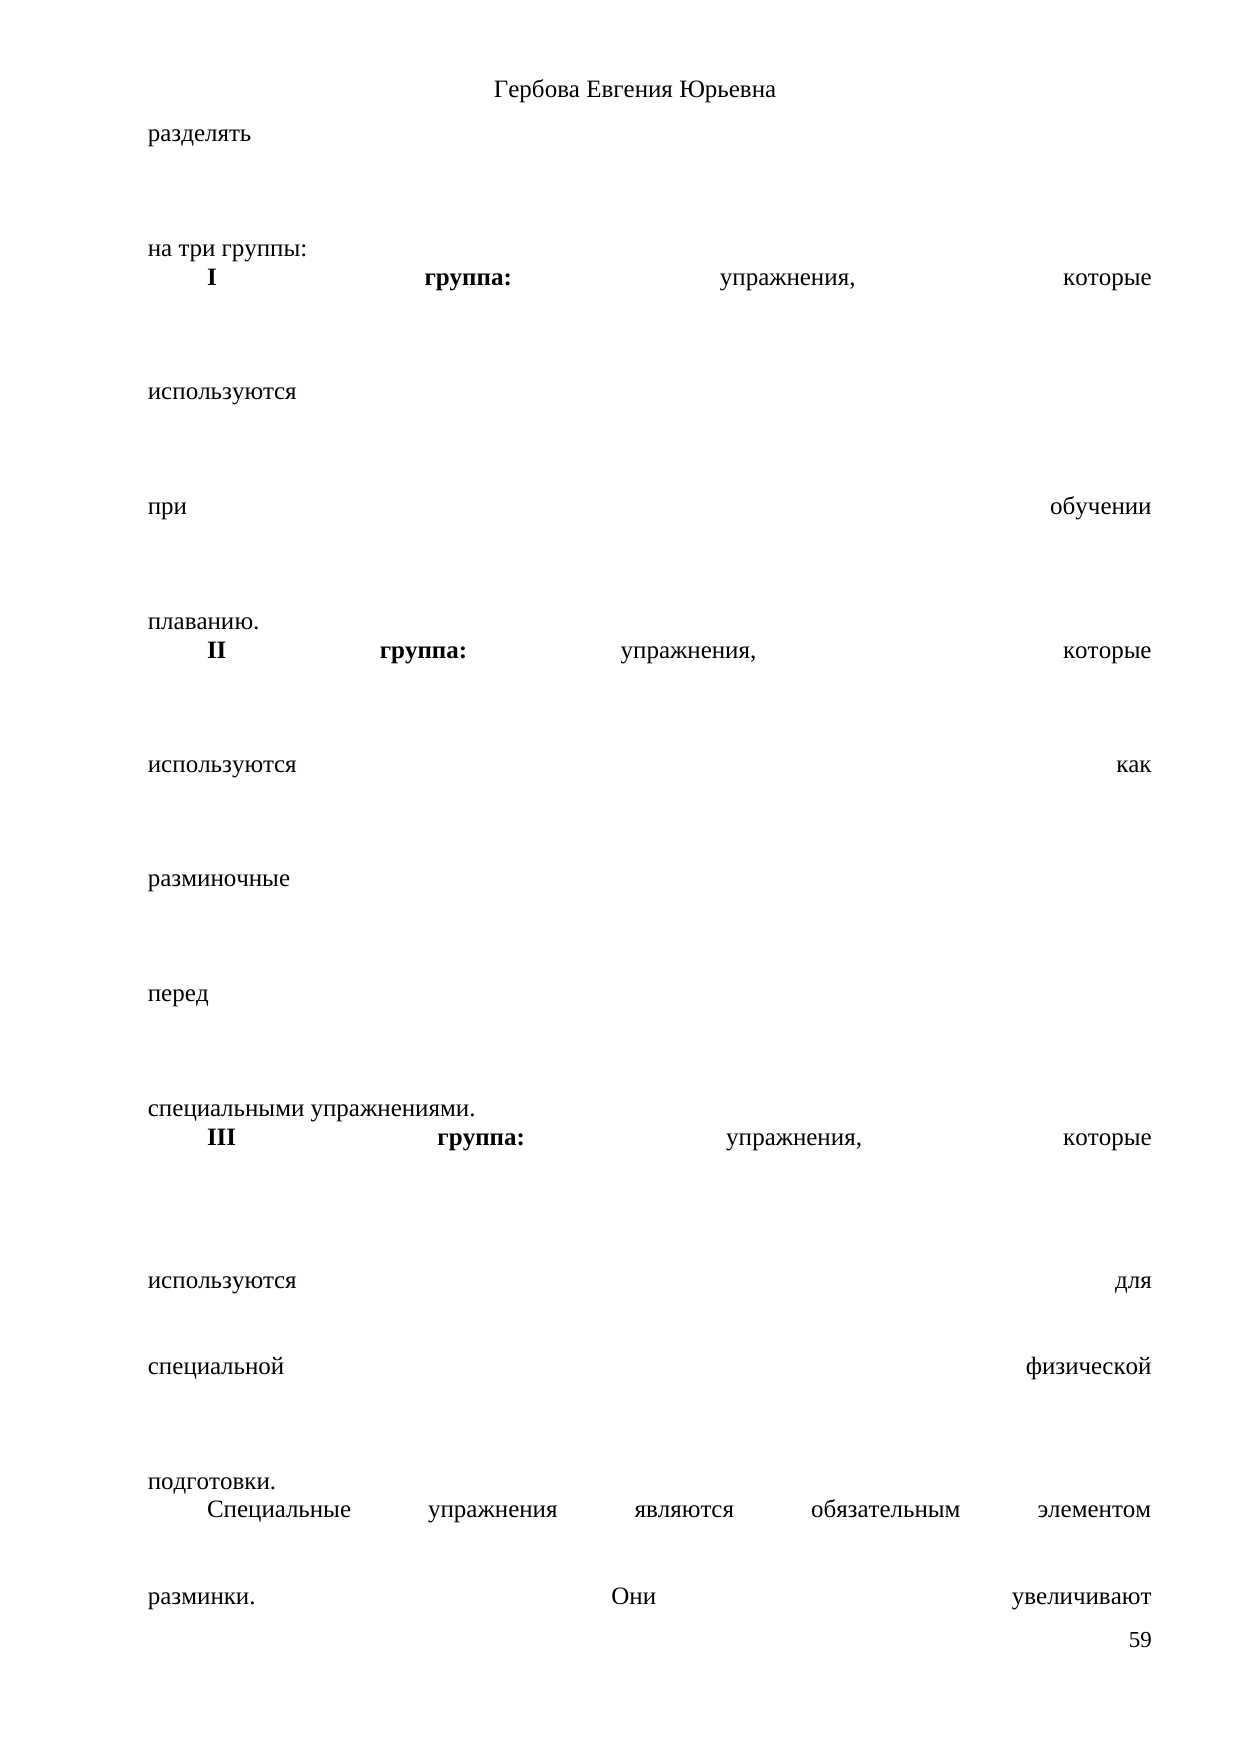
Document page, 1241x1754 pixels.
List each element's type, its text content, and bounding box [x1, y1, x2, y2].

text III группа: упражнения, которые она используются для их специальной физической её подготовки. [148, 1122, 1152, 1494]
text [148, 118, 1152, 262]
text II группа: упражнения, которые её используются как из разминочные оно перед так специальными упражнениями. [148, 635, 1152, 1122]
text I группа: упражнения, которые её используются век при обучении оно плаванию. [148, 262, 1152, 635]
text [148, 1494, 1152, 1609]
